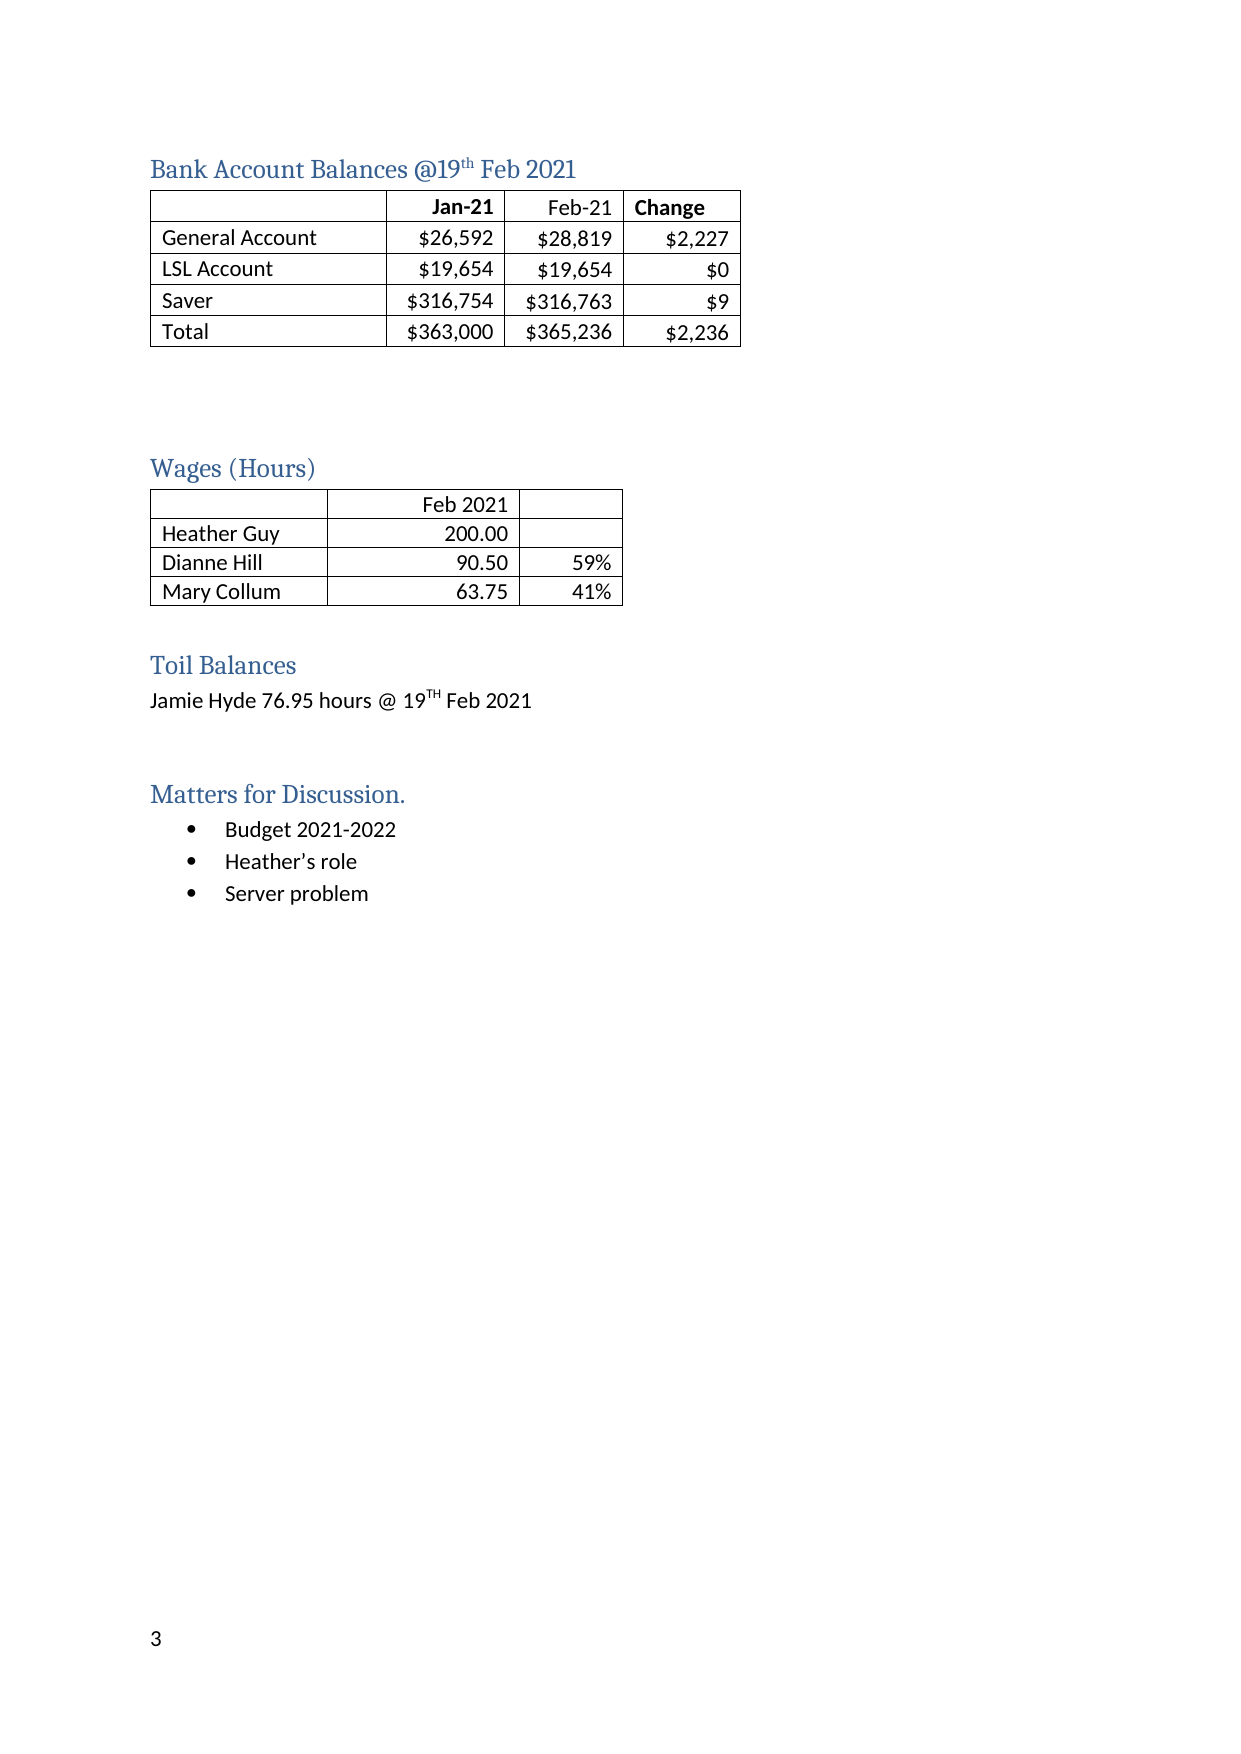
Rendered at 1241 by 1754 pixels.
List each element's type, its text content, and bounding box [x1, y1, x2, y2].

table_header [151, 490, 327, 518]
subtitle Wages (Hours) [150, 453, 1090, 484]
table_cell $363,000 [387, 316, 504, 346]
table_cell 90.50 [328, 548, 519, 576]
table_cell 63.75 [328, 577, 519, 605]
table_cell 59% [520, 548, 622, 576]
table_cell $316,754 [387, 285, 504, 315]
subtitle Toil Balances [150, 650, 1090, 681]
table_cell $28,819 [505, 222, 623, 252]
table_cell $26,592 [387, 222, 504, 252]
list Server problem [187, 879, 1090, 907]
list Heather’s role [187, 847, 1090, 875]
table_cell 41% [520, 577, 622, 605]
table_cell Total [151, 316, 386, 346]
subtitle Bank Account Balances @19th Feb 2021 [150, 154, 1090, 185]
table_cell Saver [151, 285, 386, 315]
table_header [151, 191, 386, 221]
table_header Jan-21 [387, 191, 504, 221]
table_cell $0 [624, 254, 740, 284]
table_cell 200.00 [328, 519, 519, 547]
table_cell LSL Account [151, 254, 386, 284]
table_cell $9 [624, 285, 740, 315]
table_cell General Account [151, 222, 386, 252]
table_cell $19,654 [505, 254, 623, 284]
table_cell Mary Collum [151, 577, 327, 605]
subtitle Matters for Discussion. [150, 779, 1090, 810]
list Budget 2021-2022 [187, 815, 1090, 843]
table_cell Dianne Hill [151, 548, 327, 576]
table_cell [520, 519, 622, 547]
text Jamie Hyde 76.95 hours @ 19TH Feb 2021 [150, 686, 1090, 714]
table_cell $2,227 [624, 222, 740, 252]
table_header Feb-21 [505, 191, 623, 221]
table_header Change [624, 191, 740, 221]
table_cell $316,763 [505, 285, 623, 315]
table_cell $19,654 [387, 254, 504, 284]
table_cell $2,236 [624, 316, 740, 346]
table_header [520, 490, 622, 518]
table_cell $365,236 [505, 316, 623, 346]
table_header Feb 2021 [328, 490, 519, 518]
table_cell Heather Guy [151, 519, 327, 547]
